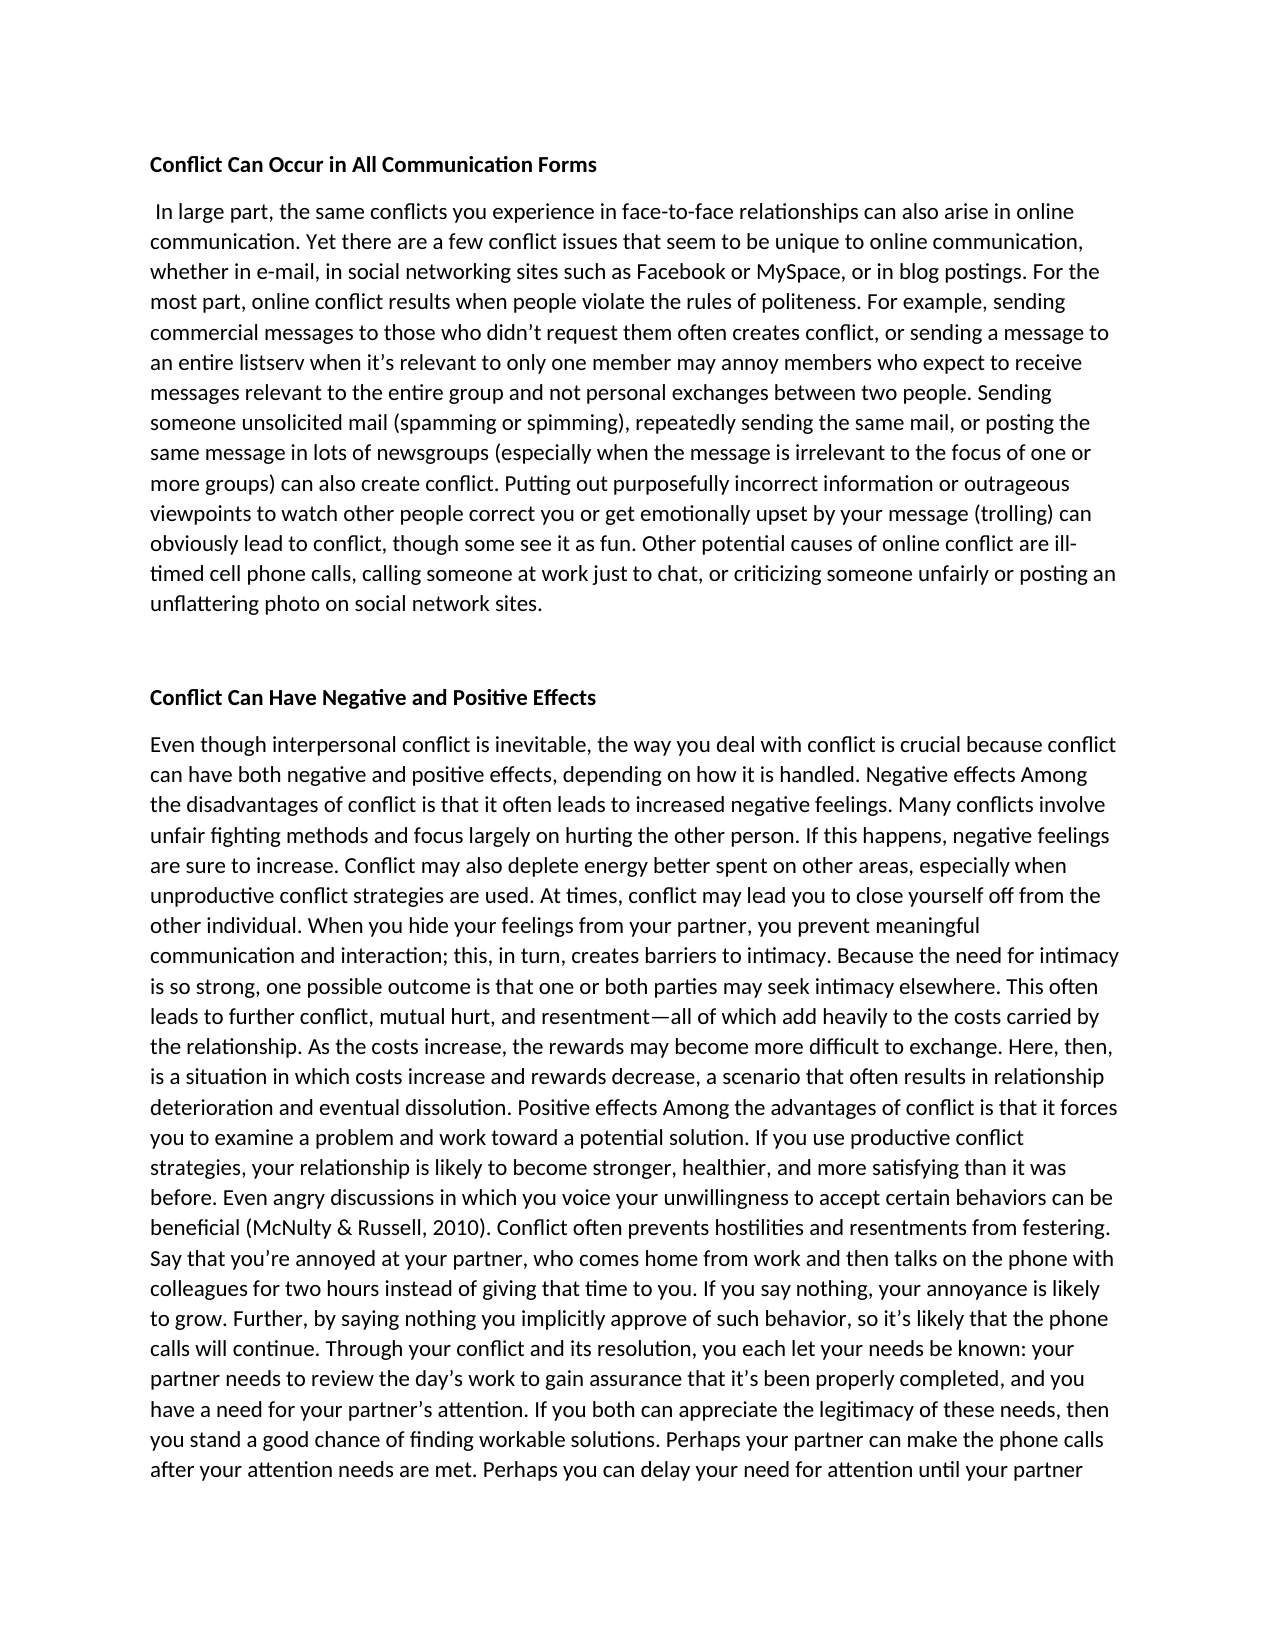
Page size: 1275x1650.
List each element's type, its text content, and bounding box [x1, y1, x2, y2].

text Conflict Can Occur in All Communication Forms [150, 150, 1125, 178]
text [150, 730, 1125, 1483]
text In large part, the same conflicts you experience in face-to-face relationships can also arise in online communication. Yet there are a few conflict issues that seem to be unique to online communication, whether in e-mail, in social networking sites such as Facebook or MySpace, or in blog postings. For the most part, online conflict results when people violate the rules of politeness. For example, sending commercial messages to those who didn’t request them often creates conflict, or sending a message to an entire listserv when it’s relevant to only one member may annoy members who expect to receive messages relevant to the entire group and not personal exchanges between two people. Sending someone unsolicited mail (spamming or spimming), repeatedly sending the same mail, or posting the same message in lots of newsgroups (especially when the message is irrelevant to the focus of one or more groups) can also create conflict. Putting out purposefully incorrect information or outrageous viewpoints to watch other people correct you or get emotionally upset by your message (trolling) can obviously lead to conflict, though some see it as fun. Other potential causes of online conflict are ill-timed cell phone calls, calling someone at work just to chat, or criticizing someone unfairly or posting an unflattering photo on social network sites. [150, 197, 1125, 618]
text Conflict Can Have Negative and Positive Effects [150, 683, 1125, 711]
